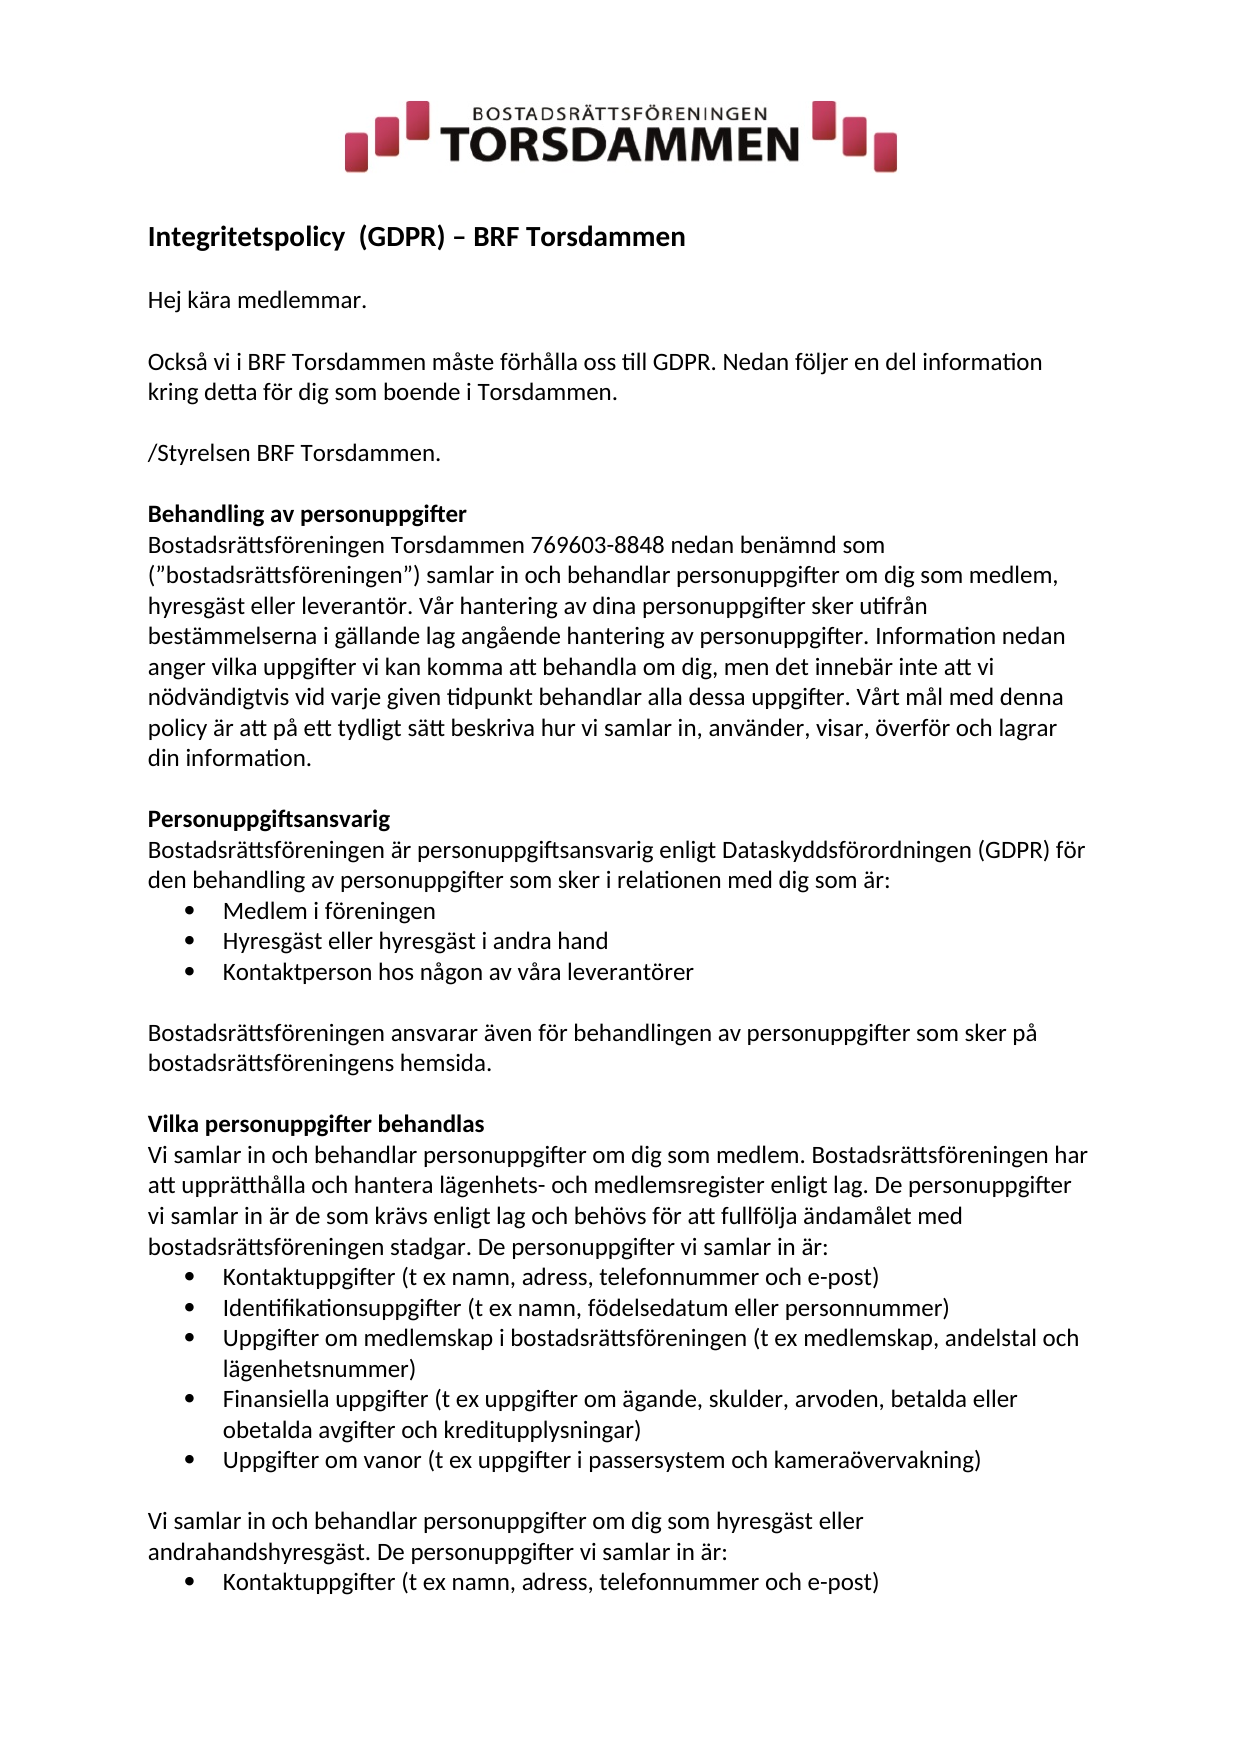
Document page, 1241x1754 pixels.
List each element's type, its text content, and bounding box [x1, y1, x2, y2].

text Bostadsrättsföreningen ansvarar även för behandlingen av personuppgifter som sker på bostadsrättsföreningens hemsida. [148, 1017, 1093, 1078]
list Medlem i föreningen [185, 895, 1093, 926]
text Integritetspolicy (GDPR) – BRF Torsdammen [148, 218, 1093, 254]
text Vi samlar in och behandlar personuppgifter om dig som hyresgäst eller andrahandshyresgäst. De personuppgifter vi samlar in är: [148, 1505, 1093, 1566]
text Bostadsrättsföreningen är personuppgiftsansvarig enligt Dataskyddsförordningen (GDPR) för den behandling av personuppgifter som sker i relationen med dig som är: [148, 834, 1093, 895]
text Personuppgiftsansvarig [148, 803, 1093, 834]
text Också vi i BRF Torsdammen måste förhålla oss till GDPR. Nedan följer en del information kring detta för dig som boende i Torsdammen. [148, 346, 1093, 407]
list Kontaktuppgifter (t ex namn, adress, telefonnummer och e-post) [185, 1261, 1093, 1292]
text Hej kära medlemmar. [148, 284, 1093, 315]
text Vi samlar in och behandlar personuppgifter om dig som medlem. Bostadsrättsföreningen har att upprätthålla och hantera lägenhets- och medlemsregister enligt lag. De personuppgifter vi samlar in är de som krävs enligt lag och behövs för att fullfölja ändamålet med bostadsrättsföreningen stadgar. De personuppgifter vi samlar in är: [148, 1139, 1093, 1261]
text /Styrelsen BRF Torsdammen. [148, 437, 1093, 468]
list Identifikationsuppgifter (t ex namn, födelsedatum eller personnummer) [185, 1292, 1093, 1322]
list Uppgifter om vanor (t ex uppgifter i passersystem och kameraövervakning) [185, 1444, 1093, 1475]
picture [338, 73, 902, 188]
text Vilka personuppgifter behandlas [148, 1109, 1093, 1139]
text Bostadsrättsföreningen Torsdammen 769603-8848 nedan benämnd som (”bostadsrättsföreningen”) samlar in och behandlar personuppgifter om dig som medlem, hyresgäst eller leverantör. Vår hantering av dina personuppgifter sker utifrån bestämmelserna i gällande lag angående hantering av personuppgifter. Information nedan anger vilka uppgifter vi kan komma att behandla om dig, men det innebär inte att vi nödvändigtvis vid varje given tidpunkt behandlar alla dessa uppgifter. Vårt mål med denna policy är att på ett tydligt sätt beskriva hur vi samlar in, använder, visar, överför och lagrar din information. [148, 529, 1093, 773]
list Uppgifter om medlemskap i bostadsrättsföreningen (t ex medlemskap, andelstal och lägenhetsnummer) [185, 1322, 1093, 1383]
list Kontaktuppgifter (t ex namn, adress, telefonnummer och e-post) [185, 1566, 1093, 1597]
text Behandling av personuppgifter [148, 498, 1093, 529]
list Hyresgäst eller hyresgäst i andra hand [185, 926, 1093, 956]
list Finansiella uppgifter (t ex uppgifter om ägande, skulder, arvoden, betalda eller obetalda avgifter och kreditupplysningar) [185, 1383, 1093, 1444]
list Kontaktperson hos någon av våra leverantörer [185, 956, 1093, 987]
